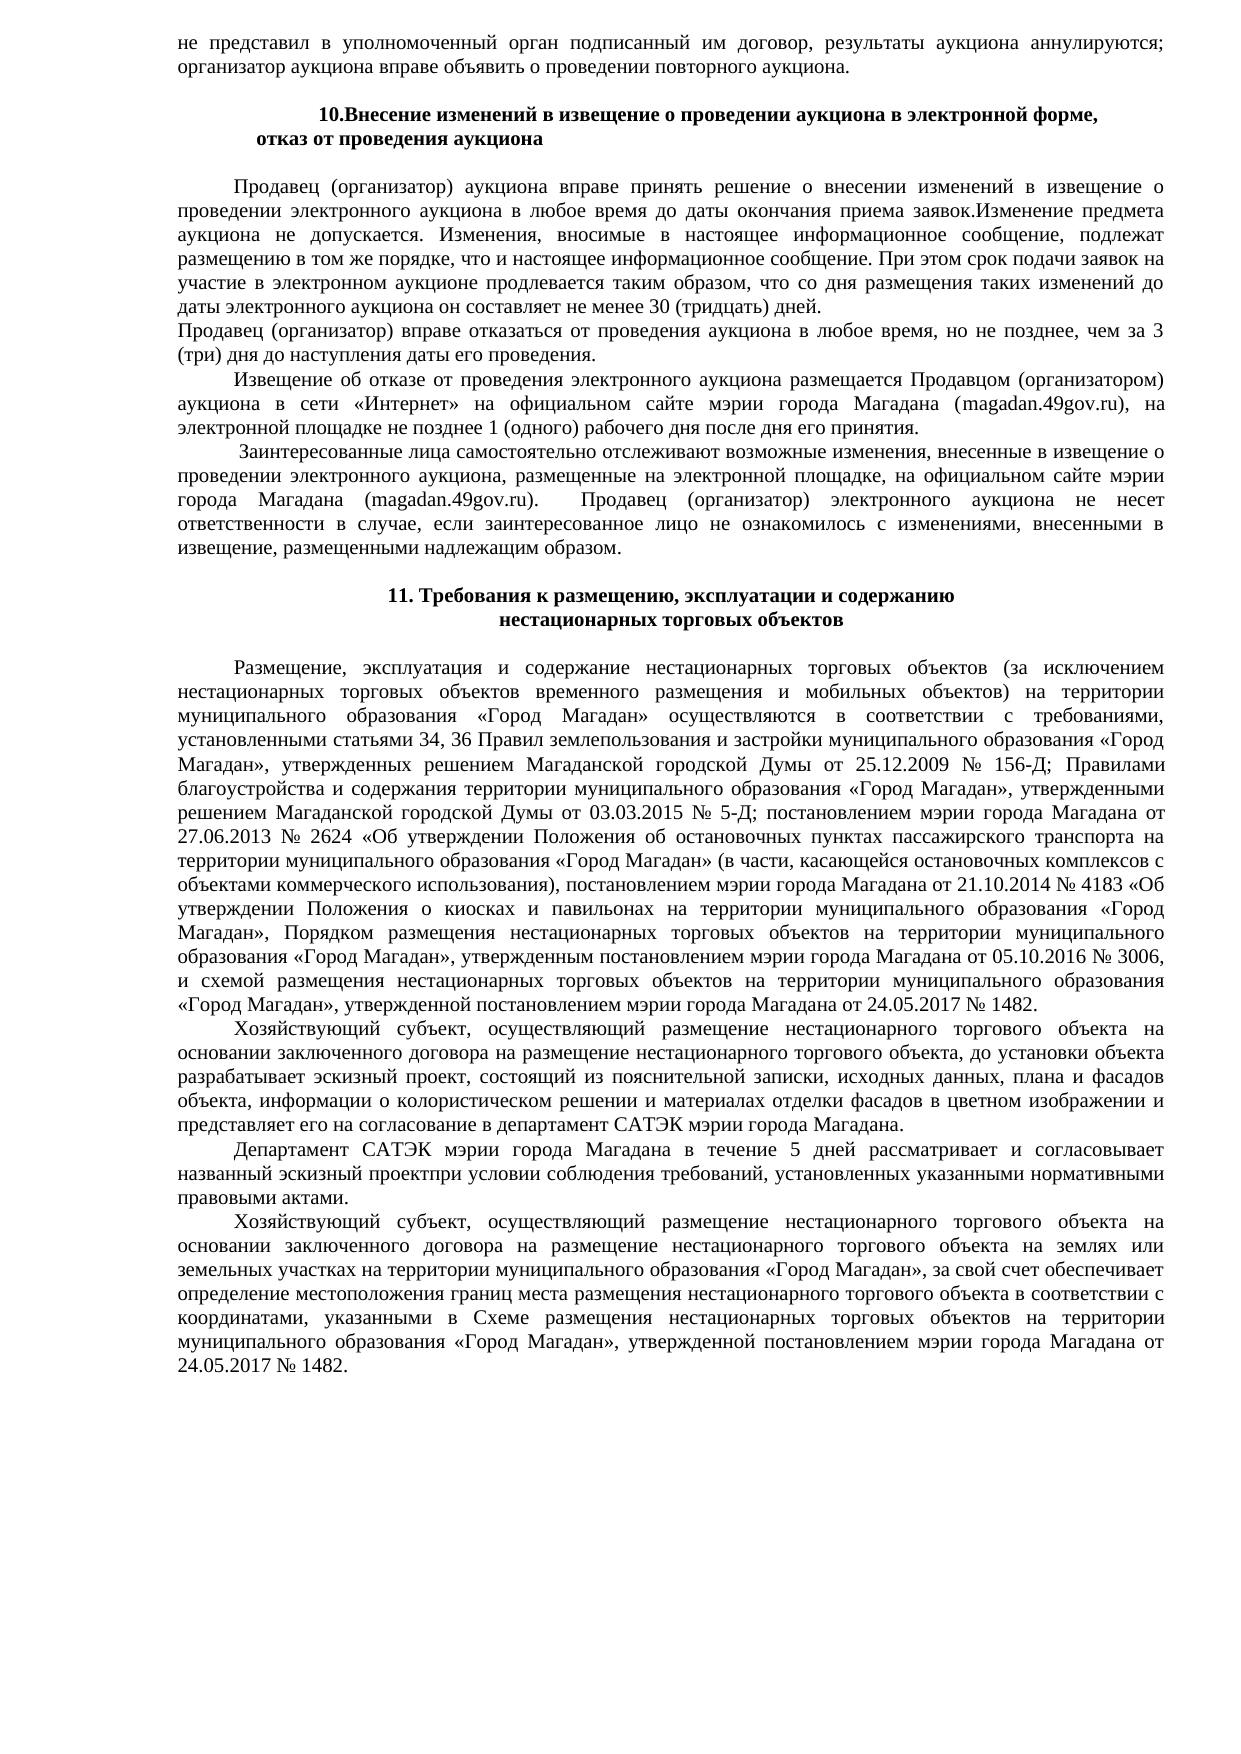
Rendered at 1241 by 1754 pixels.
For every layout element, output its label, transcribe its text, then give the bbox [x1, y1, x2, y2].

text 11. Требования к размещению, эксплуатации и содержанию [177, 583, 1165, 607]
text Размещение, эксплуатация и содержание нестационарных торговых объектов (за исключением нестационарных торговых объектов временного размещения и мобильных объектов) на территории муниципального образования «Город Магадан» осуществляются в соответствии с требованиями, установленными статьями 34, 36 Правил землепользования и застройки муниципального образования «Город Магадан», утвержденных решением Магаданской городской Думы от 25.12.2009 № 156-Д; Правилами благоустройства и содержания территории муниципального образования «Город Магадан», утвержденными решением Магаданской городской Думы от 03.03.2015 № 5-Д; постановлением мэрии города Магадана от 27.06.2013 № 2624 «Об утверждении Положения об остановочных пунктах пассажирского транспорта на территории муниципального образования «Город Магадан» (в части, касающейся остановочных комплексов с объектами коммерческого использования), постановлением мэрии города Магадана от 21.10.2014 № 4183 «Об утверждении Положения о киосках и павильонах на территории муниципального образования «Город Магадан», Порядком размещения нестационарных торговых объектов на территории муниципального образования «Город Магадан», утвержденным постановлением мэрии города Магадана от 05.10.2016 № 3006, и схемой размещения нестационарных торговых объектов на территории муниципального образования «Город Магадан», утвержденной постановлением мэрии города Магадана от 24.05.2017 № 1482. [177, 655, 1165, 1016]
text Продавец (организатор) вправе отказаться от проведения аукциона в любое время, но не позднее, чем за 3 (три) дня до наступления даты его проведения. [177, 318, 1165, 366]
text нестационарных торговых объектов [177, 607, 1165, 631]
text Департамент САТЭК мэрии города Магадана в течение 5 дней рассматривает и согласовывает названный эскизный проектпри условии соблюдения требований, установленных указанными нормативными правовыми актами. [177, 1136, 1165, 1209]
text Продавец (организатор) аукциона вправе принять решение о внесении изменений в извещение о проведении электронного аукциона в любое время до даты окончания приема заявок.Изменение предмета аукциона не допускается. Изменения, вносимые в настоящее информационное сообщение, подлежат размещению в том же порядке, что и настоящее информационное сообщение. При этом срок подачи заявок на участие в электронном аукционе продлевается таким образом, что со дня размещения таких изменений до даты электронного аукциона он составляет не менее 30 (тридцать) дней. [177, 174, 1165, 318]
text 10.Внесение изменений в извещение о проведении аукциона в электронной форме, [177, 102, 1165, 126]
text Извещение об отказе от проведения электронного аукциона размещается Продавцом (организатором) аукциона в сети «Интернет» на официальном сайте мэрии города Магадана (magadan.49gov.ru), на электронной площадке не позднее 1 (одного) рабочего дня после дня его принятия. [177, 366, 1165, 439]
text Хозяйствующий субъект, осуществляющий размещение нестационарного торгового объекта на основании заключенного договора на размещение нестационарного торгового объекта на землях или земельных участках на территории муниципального образования «Город Магадан», за свой счет обеспечивает определение местоположения границ места размещения нестационарного торгового объекта в соответствии с координатами, указанными в Схеме размещения нестационарных торговых объектов на территории муниципального образования «Город Магадан», утвержденной постановлением мэрии города Магадана от 24.05.2017 № 1482. [177, 1209, 1165, 1377]
text Заинтересованные лица самостоятельно отслеживают возможные изменения, внесенные в извещение о проведении электронного аукциона, размещенные на электронной площадке, на официальном сайте мэрии города Магадана (magadan.49gov.ru). Продавец (организатор) электронного аукциона не несет ответственности в случае, если заинтересованное лицо не ознакомилось с изменениями, внесенными в извещение, размещенными надлежащим образом. [177, 439, 1165, 559]
text Хозяйствующий субъект, осуществляющий размещение нестационарного торгового объекта на основании заключенного договора на размещение нестационарного торгового объекта, до установки объекта разрабатывает эскизный проект, состоящий из пояснительной записки, исходных данных, плана и фасадов объекта, информации о колористическом решении и материалах отделки фасадов в цветном изображении и представляет его на согласование в департамент САТЭК мэрии города Магадана. [177, 1016, 1165, 1136]
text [177, 29, 1165, 78]
text отказ от проведения аукциона [177, 126, 1165, 150]
